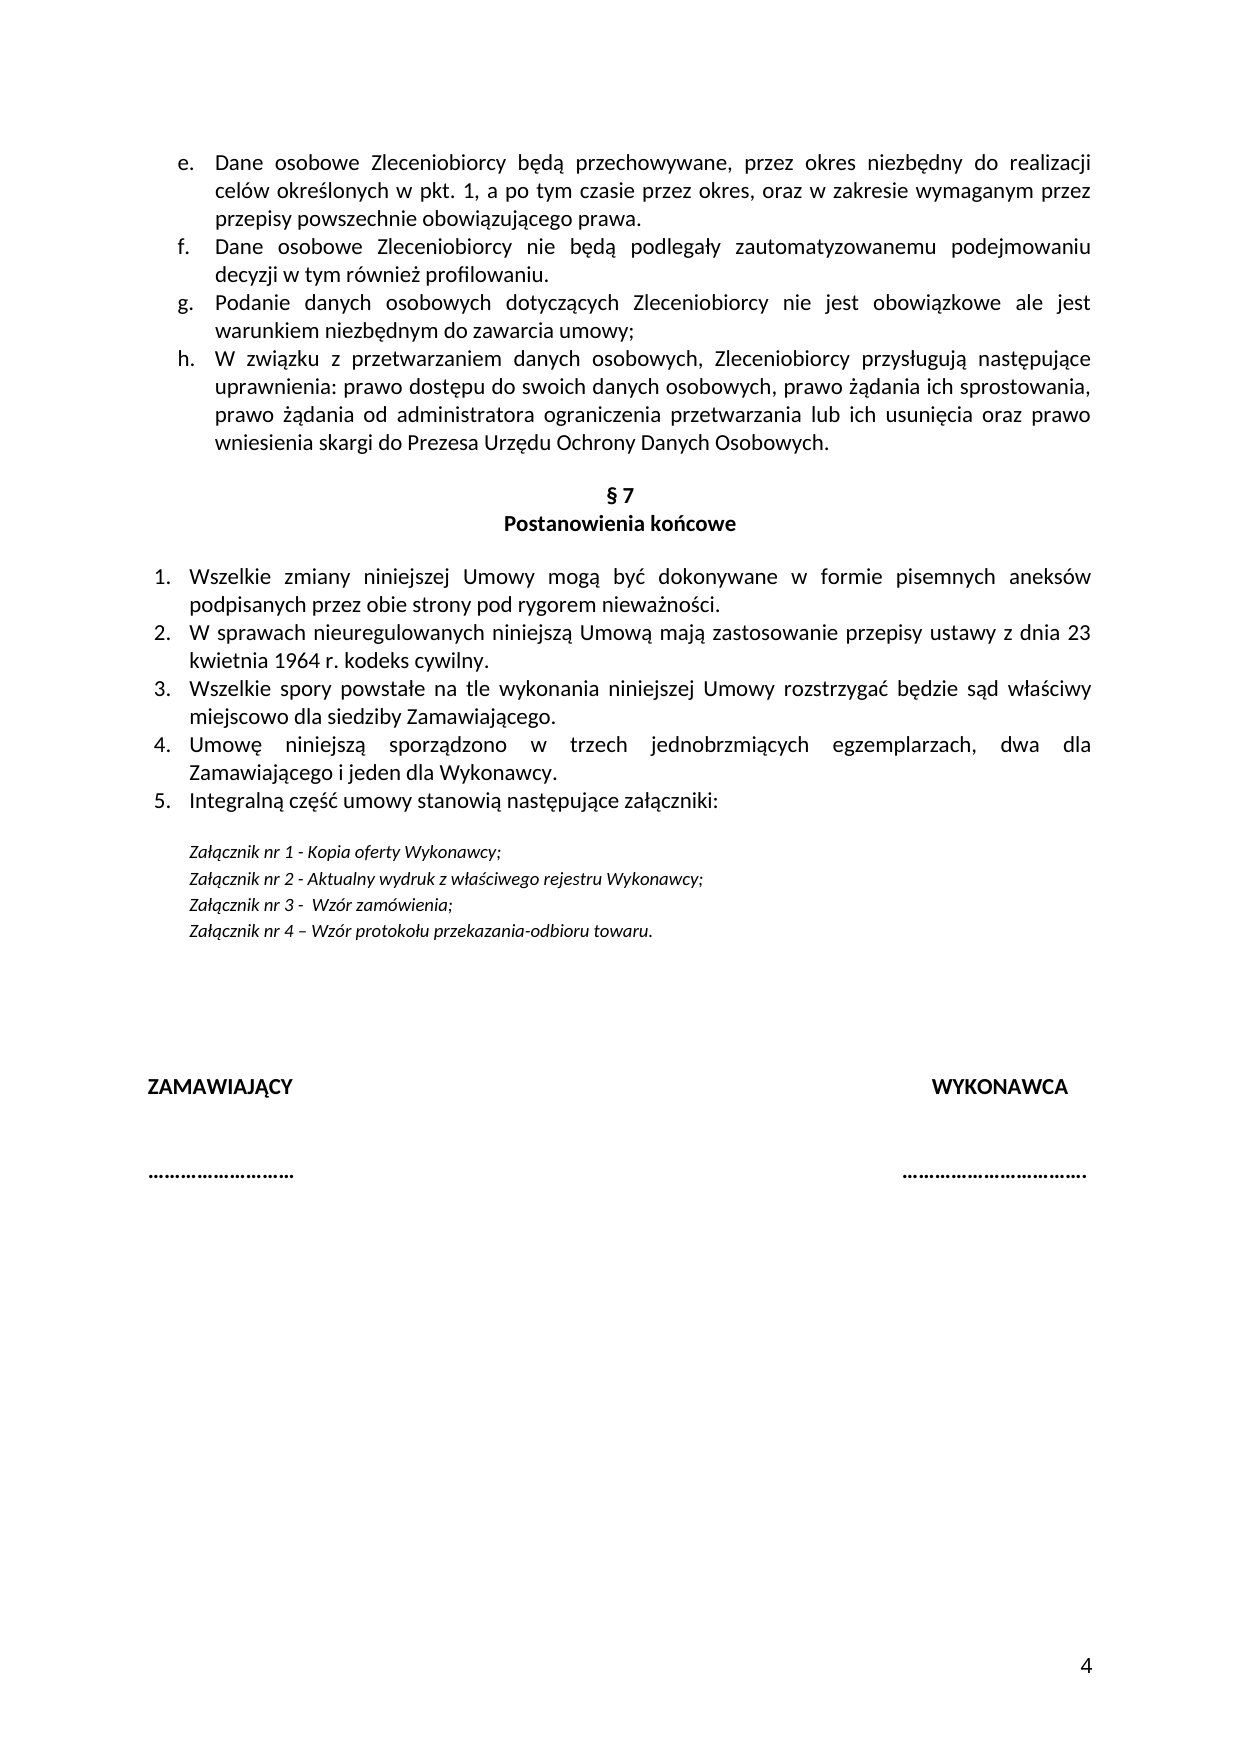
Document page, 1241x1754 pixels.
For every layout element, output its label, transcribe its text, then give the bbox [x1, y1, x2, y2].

list Załącznik nr 1 - Kopia oferty Wykonawcy; [189, 841, 1092, 863]
list Załącznik nr 2 - Aktualny wydruk z właściwego rejestru Wykonawcy; [189, 867, 1092, 890]
list Załącznik nr 4 – Wzór protokołu przekazania-odbioru towaru. [189, 919, 1092, 942]
list Umowę niniejszą sporządzono w trzech jednobrzmiących egzemplarzach, dwa dla Zamawiającego i jeden dla Wykonawcy. [154, 730, 1092, 786]
list Dane osobowe Zleceniobiorcy będą przechowywane, przez okres niezbędny do realizacji celów określonych w pkt. 1, a po tym czasie przez okres, oraz w zakresie wymaganym przez przepisy powszechnie obowiązującego prawa. [177, 148, 1092, 232]
list Integralną część umowy stanowią następujące załączniki: [154, 786, 1092, 814]
text Postanowienia końcowe [148, 509, 1092, 537]
text ……………………… ……………………………. [148, 1156, 1092, 1184]
list Załącznik nr 3 - Wzór zamówienia; [189, 893, 1092, 916]
list Wszelkie zmiany niniejszej Umowy mogą być dokonywane w formie pisemnych aneksów podpisanych przez obie strony pod rygorem nieważności. [154, 562, 1092, 618]
list Podanie danych osobowych dotyczących Zleceniobiorcy nie jest obowiązkowe ale jest warunkiem niezbędnym do zawarcia umowy; [177, 288, 1092, 344]
list Dane osobowe Zleceniobiorcy nie będą podlegały zautomatyzowanemu podejmowaniu decyzji w tym również profilowaniu. [177, 232, 1092, 288]
list W sprawach nieuregulowanych niniejszą Umową mają zastosowanie przepisy ustawy z dnia 23 kwietnia 1964 r. kodeks cywilny. [154, 618, 1092, 674]
list W związku z przetwarzaniem danych osobowych, Zleceniobiorcy przysługują następujące uprawnienia: prawo dostępu do swoich danych osobowych, prawo żądania ich sprostowania, prawo żądania od administratora ograniczenia przetwarzania lub ich usunięcia oraz prawo wniesienia skargi do Prezesa Urzędu Ochrony Danych Osobowych. [177, 344, 1092, 456]
text § 7 [148, 481, 1092, 509]
text ZAMAWIAJĄCY WYKONAWCA [148, 1072, 1092, 1100]
list Wszelkie spory powstałe na tle wykonania niniejszej Umowy rozstrzygać będzie sąd właściwy miejscowo dla siedziby Zamawiającego. [154, 674, 1092, 730]
